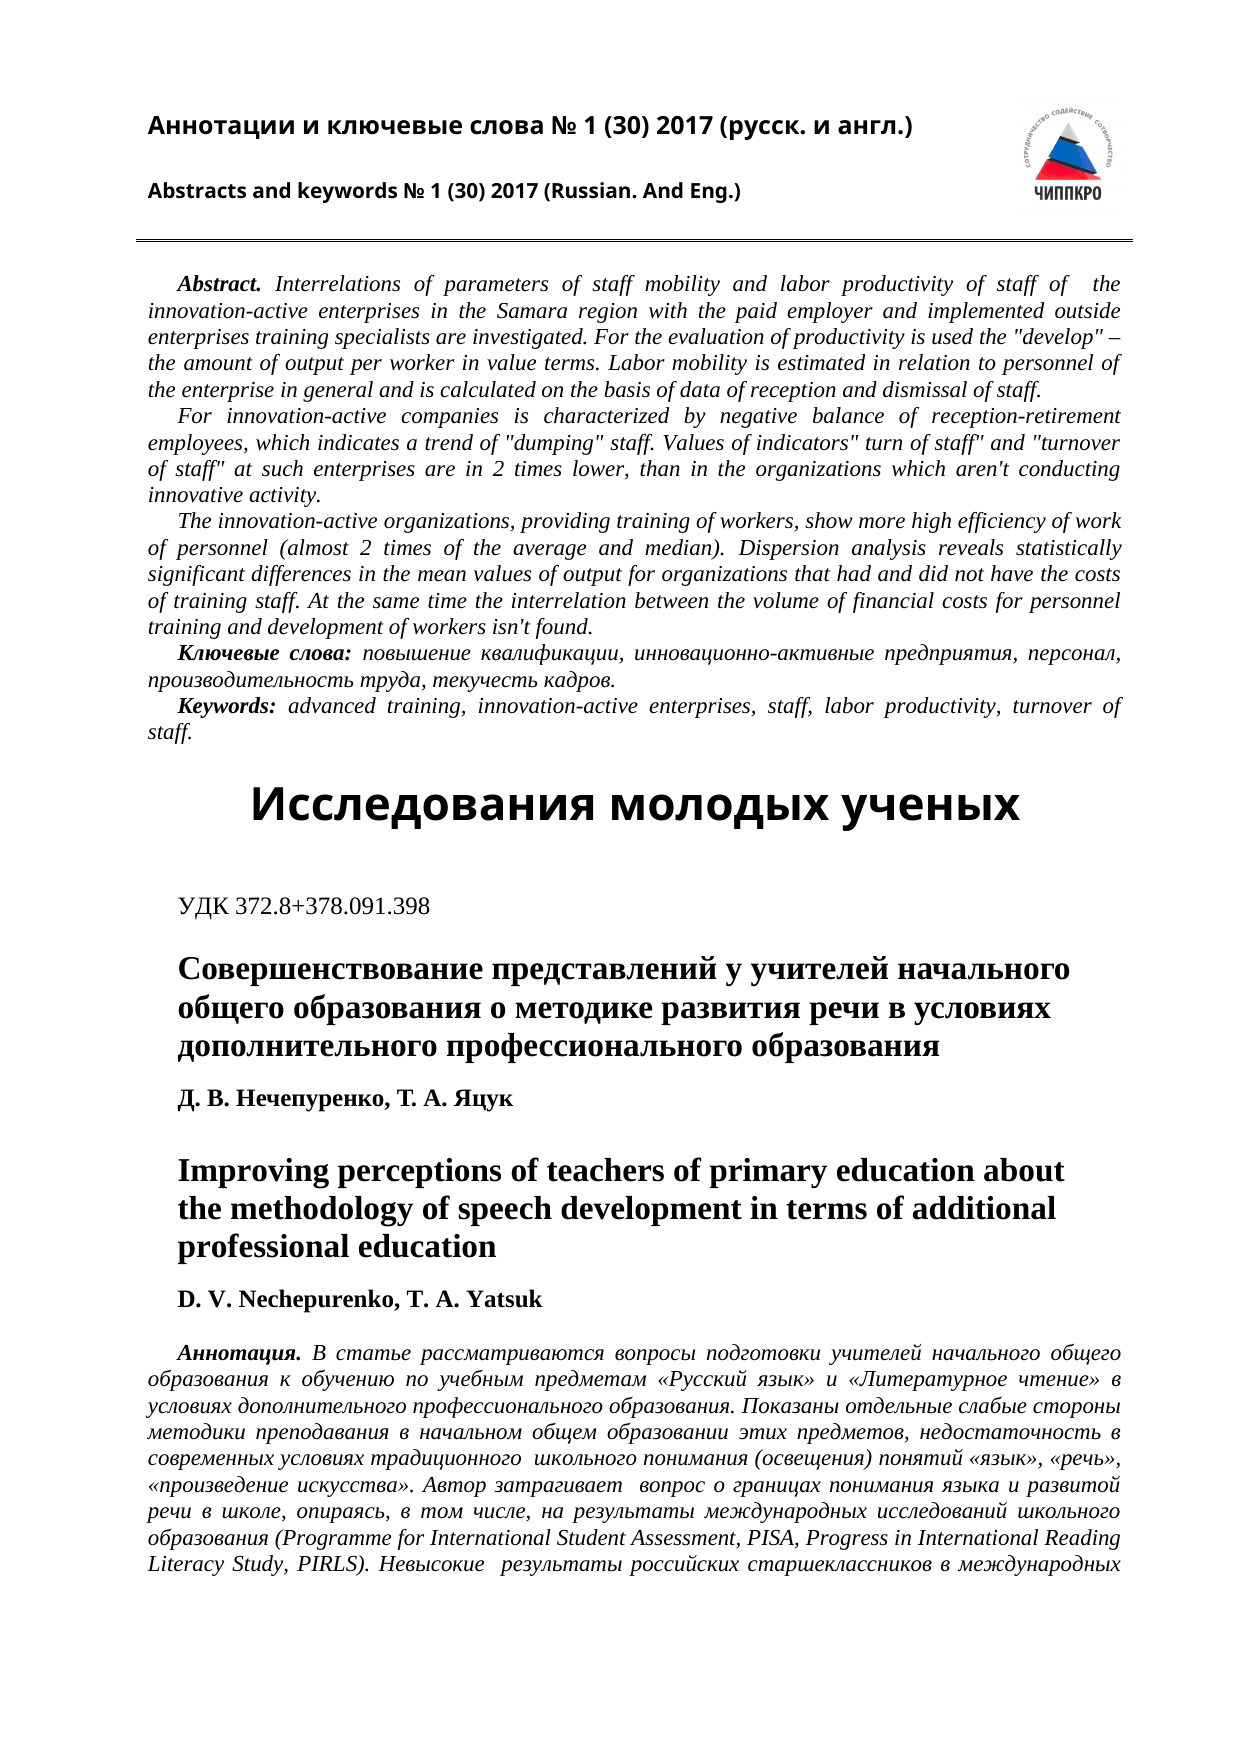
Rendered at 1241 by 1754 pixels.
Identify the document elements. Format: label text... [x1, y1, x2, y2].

text professional education [177, 1226, 1122, 1265]
text дополнительного профессионального образования [177, 1025, 1122, 1063]
text Исследования молодых ученых [148, 771, 1122, 833]
list Abstract. Interrelations of parameters of staff mobility and labor productivity of staff of the innovation-active enterprises in the Samara region with the paid employer and implemented outside enterprises training specialists are investigated. For the evaluation of productivity is used the "develop" – the amount of output per worker in value terms. Labor mobility is estimated in relation to personnel of the enterprise in general and is calculated on the basis of data of reception and dismissal of staff. [148, 270, 1122, 402]
list The innovation-active organizations, providing training of workers, show more high efficiency of work of personnel (almost 2 times of the average and median). Dispersion analysis reveals statistically significant differences in the mean values of output for organizations that had and did not have the costs of training staff. At the same time the interrelation between the volume of financial costs for personnel training and development of workers isn't found. [148, 508, 1122, 639]
picture [1014, 100, 1123, 213]
text D. V. Nechepurenko, T. A. Yatsuk [177, 1284, 1122, 1313]
list Ключевые слова: повышение квалификации, инновационно-активные предприятия, персонал, производительность труда, текучесть кадров. [148, 639, 1122, 692]
text Совершенствование представлений у учителей начального общего образования о методике развития речи в условиях [177, 948, 1122, 1025]
text Д. В. Нечепуренко, Т. А. Яцук [177, 1083, 1122, 1111]
list For innovation-active companies is characterized by negative balance of reception-retirement employees, which indicates a trend of "dumping" staff. Values of indicators" turn of staff" and "turnover of staff" at such enterprises are in 2 times lower, than in the organizations which aren't conducting innovative activity. [148, 402, 1122, 508]
text Improving perceptions of teachers of primary education about [177, 1150, 1122, 1188]
text УДК 372.8+378.091.398 [177, 891, 1122, 920]
list Keywords: advanced training, innovation-active enterprises, staff, labor productivity, turnover of staff. [148, 692, 1122, 745]
text the methodology of speech development in terms of additional [177, 1188, 1122, 1226]
